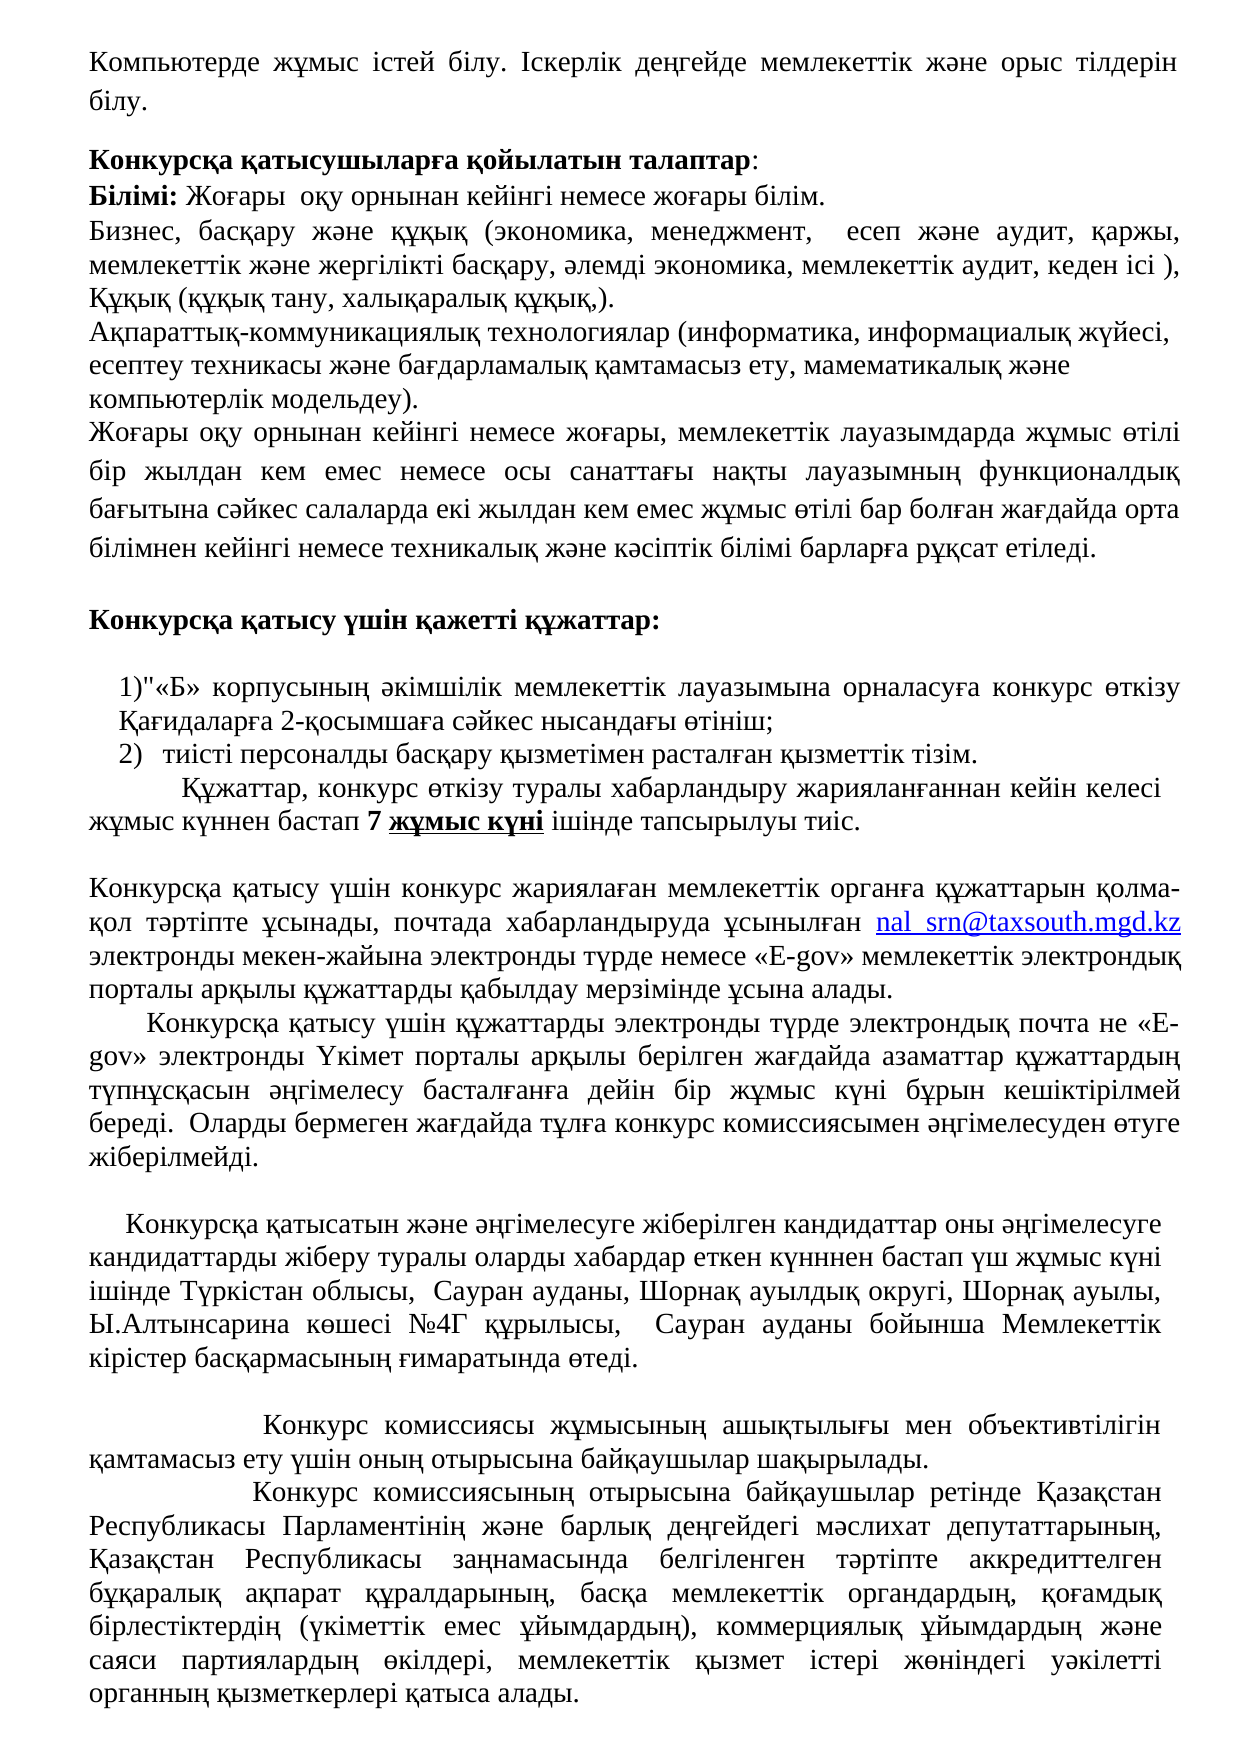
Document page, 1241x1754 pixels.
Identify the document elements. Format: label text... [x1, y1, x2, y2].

text Білімі: Жоғары оқу орнынан кейінгі немесе жоғары білім. [89, 178, 1181, 211]
text Конкурс комиссиясы жұмысының ашықтылығы мен объективтілігін қамтамасыз ету үшін оның отырысына байқаушылар шақырылады. [89, 1407, 1163, 1474]
text Құжаттар, конкурс өткiзу туралы хабарландыру жарияланғаннан кейін келесі жұмыс күннен бастап 7 жұмыс күні ішінде тапсырылуы тиіс. [89, 770, 1163, 837]
text Ақпараттық-коммуникациялық технологиялар (информатика, информациалық жүйесі, есептеу техникасы және бағдарламалық қамтамасыз ету, мамематикалық және компьютерлік модельдеу). [89, 314, 1181, 414]
text Конкурс комиссиясының отырысына байқаушылар ретінде Қазақстан Республикасы Парламентінің және барлық деңгейдегі мәслихат депутаттарының, Қазақстан Республикасы заңнамасында белгіленген тәртіпте аккредиттелген бұқаралық ақпарат құралдарының, басқа мемлекеттік органдардың, қоғамдық бірлестіктердің (үкіметтік емес ұйымдардың), коммерциялық ұйымдардың және саяси партиялардың өкілдері, мемлекеттік қызмет істері жөніндегі уәкілетті органның қызметкерлері қатыса алады. [89, 1474, 1163, 1709]
text Конкурсқа қатысатын және әңгімелесуге жіберілген кандидаттар оны әңгімелесуге кандидаттарды жіберу туралы оларды хабардар еткен күнннен бастап үш жұмыс күні ішінде Түркістан облысы, Сауран ауданы, Шорнақ ауылдық округі, Шорнақ ауылы, Ы.Алтынсарина көшесі №4Г құрылысы, Сауран ауданы бойынша Мемлекеттік кірістер басқармасының ғимаратында өтеді. [89, 1206, 1163, 1374]
text Конкурсқа қатысушыларға қойылатын талаптар: [89, 142, 1181, 176]
text Конкурсқа қатысу үшін конкурс жариялаған мемлекеттік органға құжаттарын қолма-қол тәртіпте ұсынады, почтада хабарландыруда ұсынылған nal_srn@taxsouth.mgd.kz электронды мекен-жайына электронды түрде немесе «Е-gov» мемлекеттік электрондық порталы арқылы құжаттарды қабылдау мерзімінде ұсына алады. [89, 871, 1181, 1005]
text 1)"«Б» корпусының әкімшілік мемлекеттік лауазымына орналасуға конкурс өткізу Қағидаларға 2-қосымшаға сәйкес нысандағы өтініш; [118, 669, 1181, 736]
text Бизнес, басқару және құқық (экономика, менеджмент, есеп және аудит, қаржы, мемлекеттік және жергілікті басқару, әлемді экономика, мемлекеттік аудит, кеден ісі ), Құқық (құқық тану, халықаралық құқық,). [89, 213, 1181, 314]
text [89, 44, 1178, 116]
text Жоғары оқу орнынан кейінгі немесе жоғары, мемлекеттік лауазымдарда жұмыс өтілі бір жылдан кем емес немесе осы санаттағы нақты лауазымның функционалдық бағытына сәйкес салаларда екі жылдан кем емес жұмыс өтілі бар болған жағдайда орта білімнен кейінгі немесе техникалық және кәсіптік білімі барларға рұқсат етіледі. [89, 414, 1181, 564]
list тиісті персоналды басқару қызметімен расталған қызметтік тізім. [59, 736, 1181, 770]
text Конкурсқа қатысу үшін құжаттарды электронды түрде электрондық почта не «Е-gov» электронды Үкімет порталы арқылы берілген жағдайда азаматтар құжаттардың түпнұсқасын әңгімелесу басталғанға дейін бір жұмыс күні бұрын кешіктірілмей береді. Оларды бермеген жағдайда тұлға конкурс комиссиясымен әңгімелесуден өтуге жіберілмейді. [89, 1005, 1181, 1172]
text Конкурсқа қатысу үшін қажетті құжаттар: [89, 602, 1163, 636]
